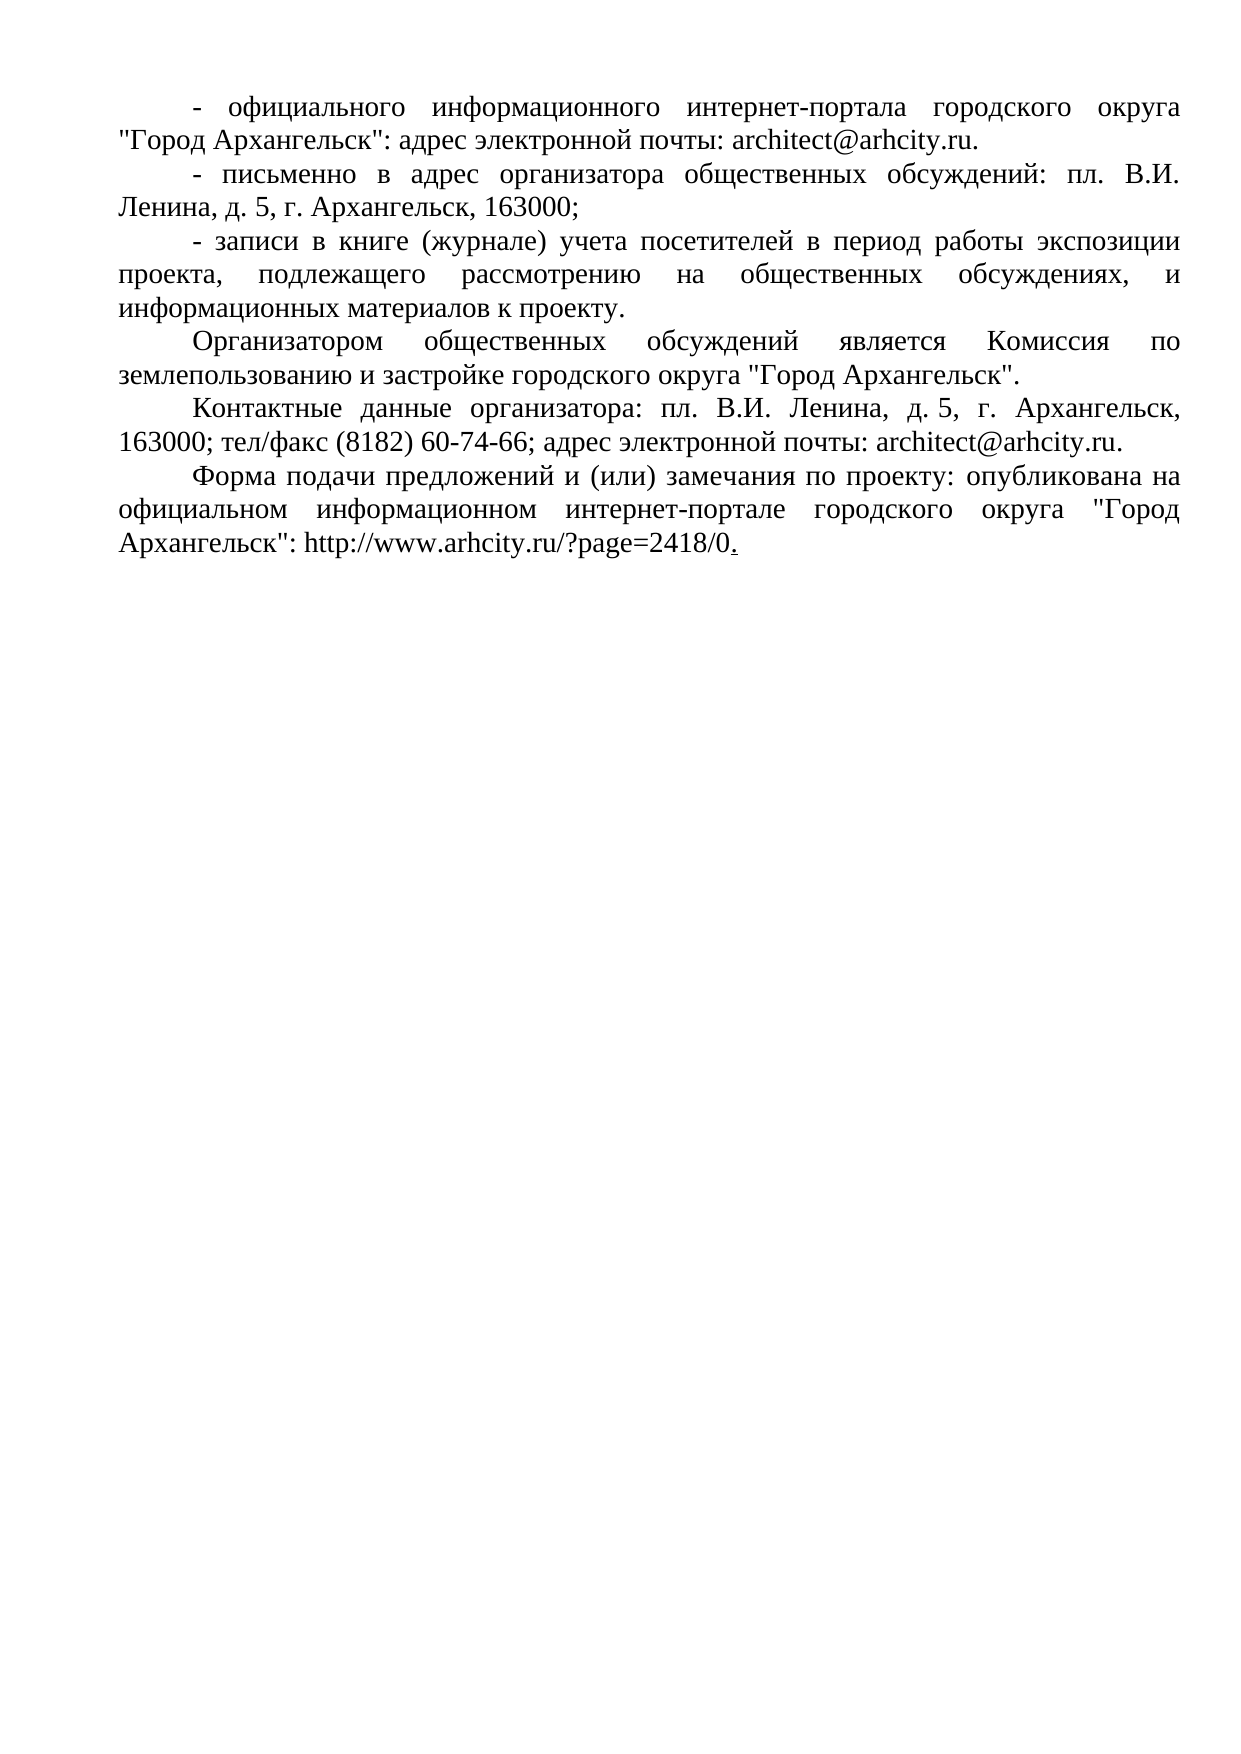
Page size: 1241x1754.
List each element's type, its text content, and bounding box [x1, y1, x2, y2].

text Форма подачи предложений и (или) замечания по проекту: опубликована на официальном информационном интернет-портале городского округа "Город Архангельск": http://www.arhcity.ru/?page=2418/0. [118, 458, 1181, 558]
text - записи в книге (журнале) учета посетителей в период работы экспозиции проекта, подлежащего рассмотрению на общественных обсуждениях, и информационных материалов к проекту. [118, 223, 1181, 323]
text Контактные данные организатора: пл. В.И. Ленина, д. 5, г. Архангельск, 163000; тел/факс (8182) 60-74-66; адрес электронной почты: architect@arhcity.ru. [118, 391, 1181, 458]
text - официального информационного интернет-портала городского округа "Город Архангельск": адрес электронной почты: architect@arhcity.ru. [118, 89, 1181, 156]
text - письменно в адрес организатора общественных обсуждений: пл. В.И. Ленина, д. 5, г. Архангельск, 163000; [118, 156, 1181, 223]
text Организатором общественных обсуждений является Комиссия по землепользованию и застройке городского округа "Город Архангельск". [118, 323, 1181, 391]
